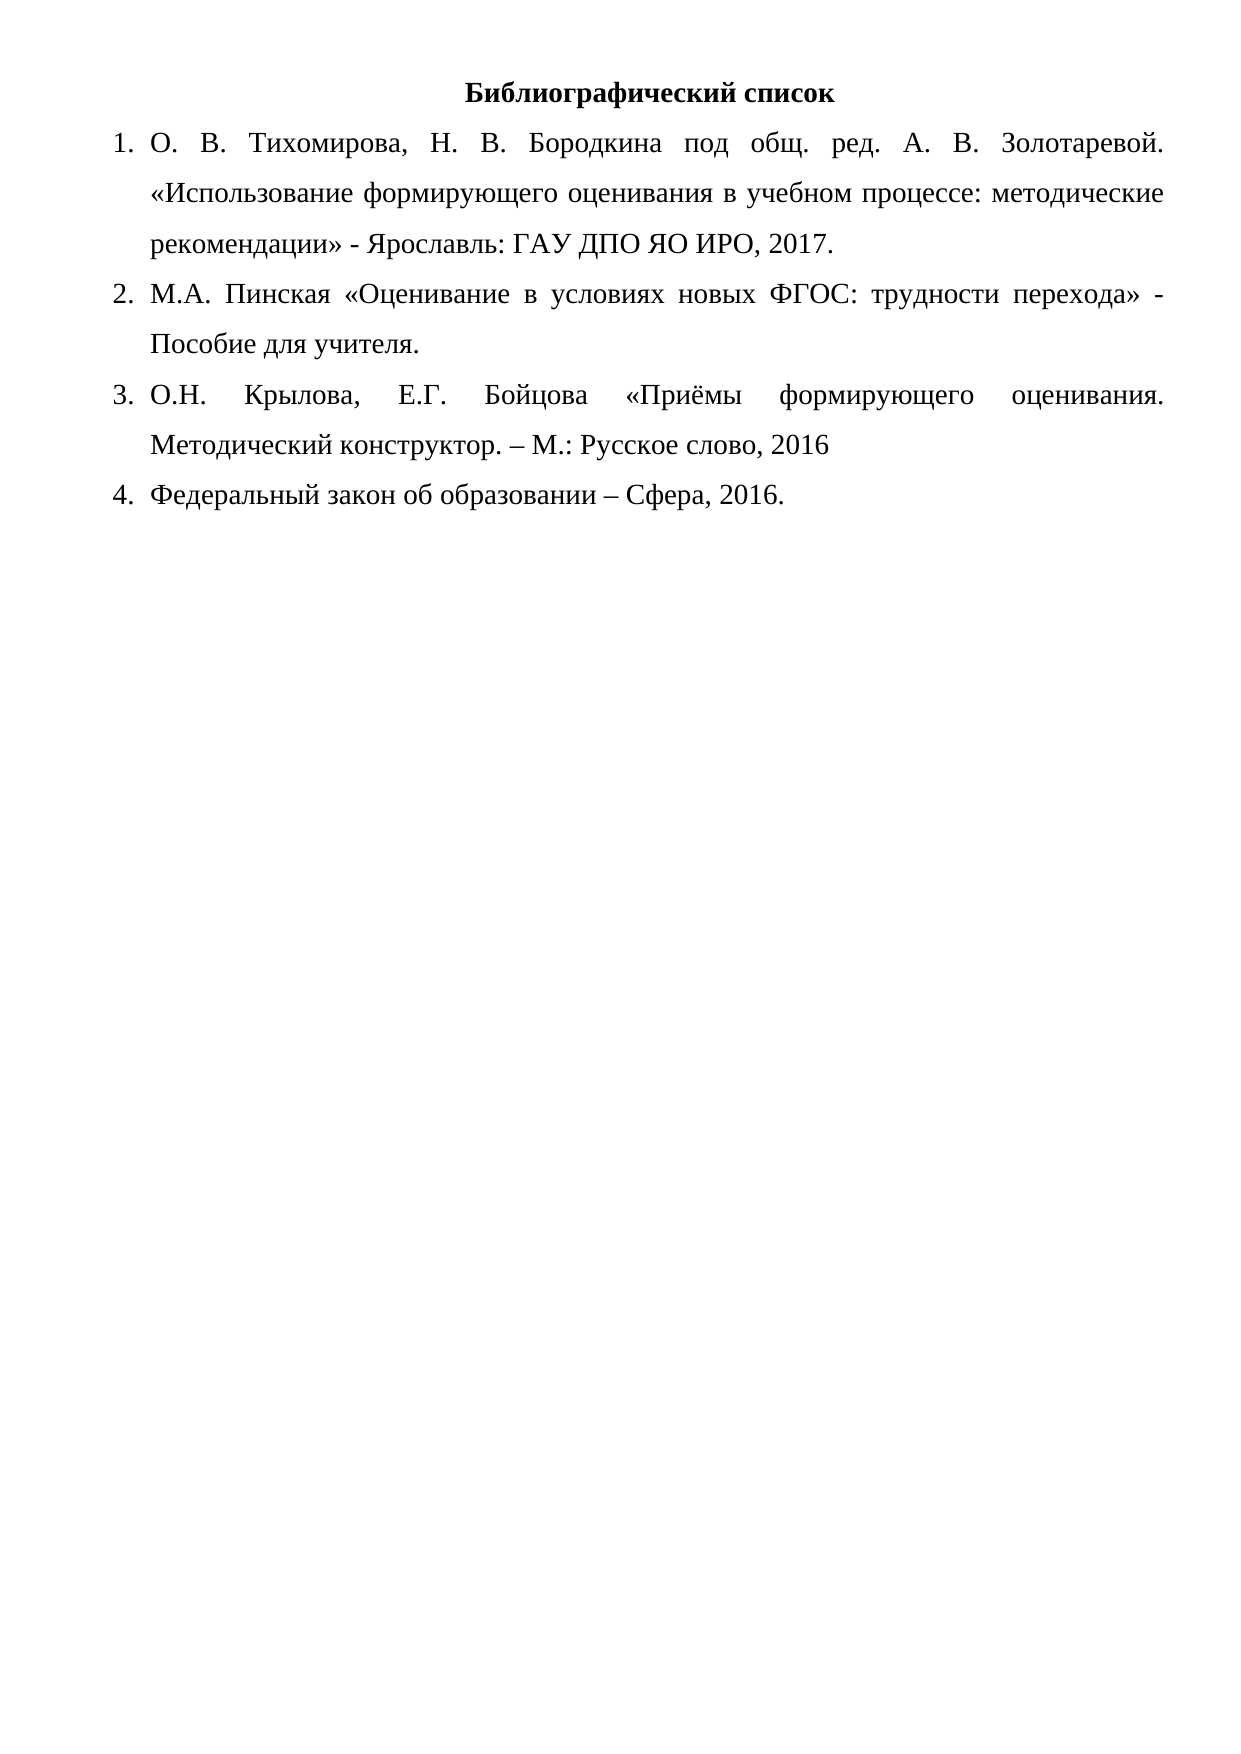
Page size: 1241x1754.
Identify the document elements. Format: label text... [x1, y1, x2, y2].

list Федеральный закон об образовании – Сфера, 2016. [112, 477, 1165, 511]
text Библиографический список [75, 75, 1165, 108]
list М.А. Пинская «Оценивание в условиях новых ФГОС: трудности перехода» - Пособие для учителя. [112, 276, 1165, 360]
list О.Н. Крылова, Е.Г. Бойцова «Приёмы формирующего оценивания. Методический конструктор. – М.: Русское слово, 2016 [112, 377, 1165, 461]
list О. В. Тихомирова, Н. В. Бородкина под общ. ред. А. В. Золотаревой. «Использование формирующего оценивания в учебном процессе: методические рекомендации» - Ярославль: ГАУ ДПО ЯО ИРО, 2017. [112, 125, 1165, 259]
